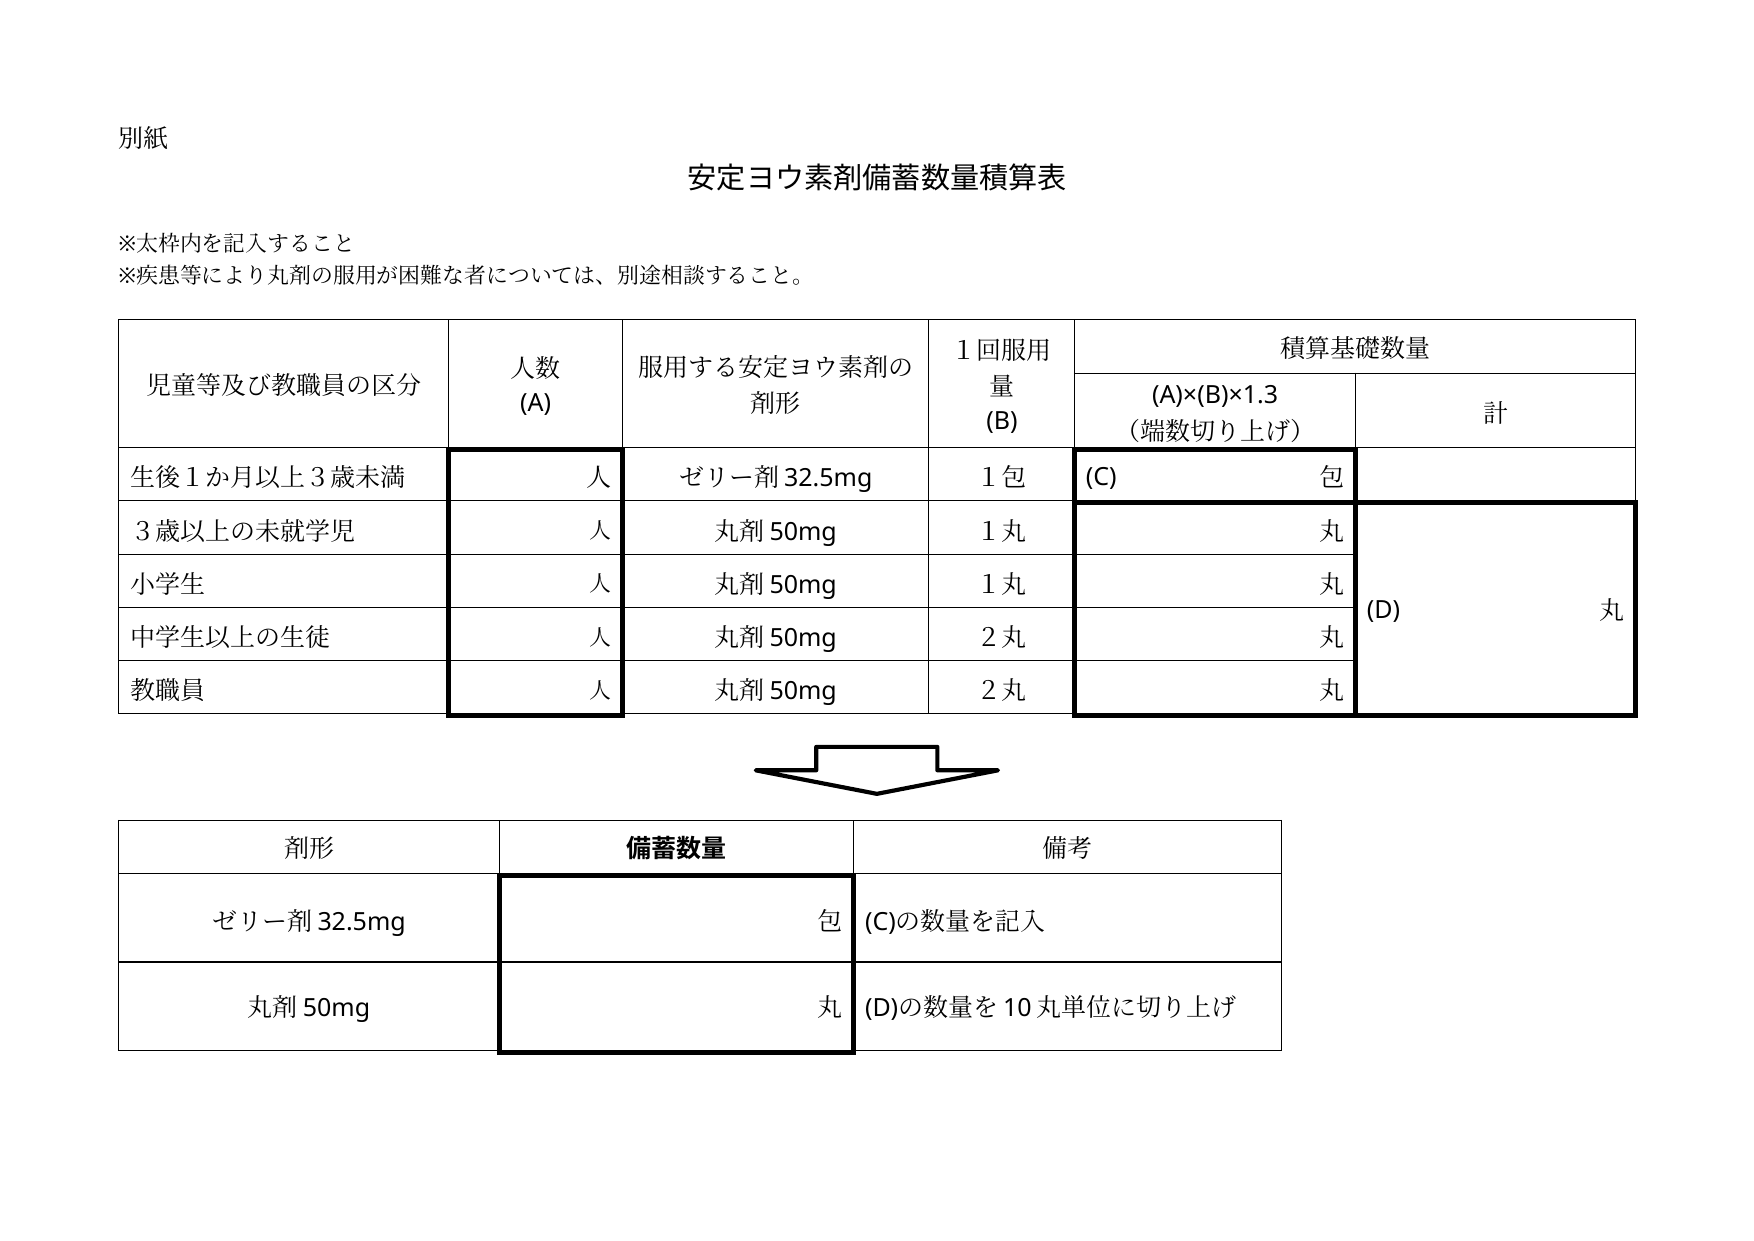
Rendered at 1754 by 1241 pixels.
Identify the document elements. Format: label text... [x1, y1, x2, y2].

table_cell (C)の数量を記入 [856, 874, 1281, 961]
table_cell 人 [451, 661, 620, 713]
table_cell 包 [502, 878, 851, 961]
table_cell 包 [1148, 452, 1353, 500]
table_cell [1077, 661, 1148, 713]
table_cell 計 [1356, 374, 1635, 447]
table_cell [1358, 448, 1635, 500]
table_header 備考 [854, 821, 1281, 873]
table_cell [1077, 555, 1148, 607]
table_cell 人 [451, 501, 620, 553]
table_header 積算基礎数量 [1075, 320, 1635, 372]
table_header 人数 (A) [449, 320, 622, 447]
table_cell (D)の数量を10丸単位に切り上げ [856, 963, 1281, 1050]
table_header １回服用量 (B) [929, 320, 1074, 447]
table_cell 人 [451, 608, 620, 660]
table_cell 丸 [1148, 608, 1353, 660]
table_cell 教職員 [119, 661, 446, 713]
table_header 児童等及び教職員の区分 [119, 320, 448, 447]
table_cell ２丸 [929, 661, 1072, 713]
table_cell ゼリー剤32.5mg [119, 874, 497, 961]
table_cell 生後１か月以上３歳未満 [119, 448, 446, 500]
table_cell 丸 [1148, 555, 1353, 607]
table_cell 丸 [1148, 661, 1353, 713]
table_cell 丸剤50mg [625, 501, 928, 553]
text 安定ヨウ素剤備蓄数量積算表 [118, 154, 1636, 197]
table_header 備蓄数量 [500, 821, 853, 873]
table_cell (D) [1358, 505, 1426, 713]
text ※疾患等により丸剤の服用が困難な者については、別途相談すること。 [118, 258, 1636, 289]
text ※太枠内を記入すること [118, 226, 1636, 258]
table_cell 丸剤50mg [119, 963, 497, 1050]
table_cell 人 [451, 452, 620, 500]
table_header 剤形 [119, 821, 499, 873]
table_cell ２丸 [929, 608, 1072, 660]
table_cell 中学生以上の生徒 [119, 608, 446, 660]
table_cell 丸剤50mg [625, 608, 928, 660]
table_cell １丸 [929, 501, 1072, 553]
table_cell (A)×(B)×1.3 （端数切り上げ） [1075, 374, 1355, 447]
table_cell 丸 [502, 963, 851, 1050]
text 別紙 [118, 118, 1636, 154]
table_cell ゼリー剤32.5mg [625, 448, 928, 500]
table_cell (C) [1077, 452, 1148, 500]
table_cell 丸剤50mg [625, 555, 928, 607]
table_header 服用する安定ヨウ素剤の剤形 [623, 320, 928, 447]
table_cell 丸剤50mg [625, 661, 928, 713]
table_cell 小学生 [119, 555, 446, 607]
table_cell 丸 [1148, 505, 1353, 553]
table_cell １包 [929, 448, 1072, 500]
table_cell [1077, 505, 1148, 553]
table_cell 丸 [1426, 505, 1633, 713]
table_cell 人 [451, 555, 620, 607]
table_cell ３歳以上の未就学児 [119, 501, 446, 553]
table_cell [1077, 608, 1148, 660]
table_cell １丸 [929, 555, 1072, 607]
